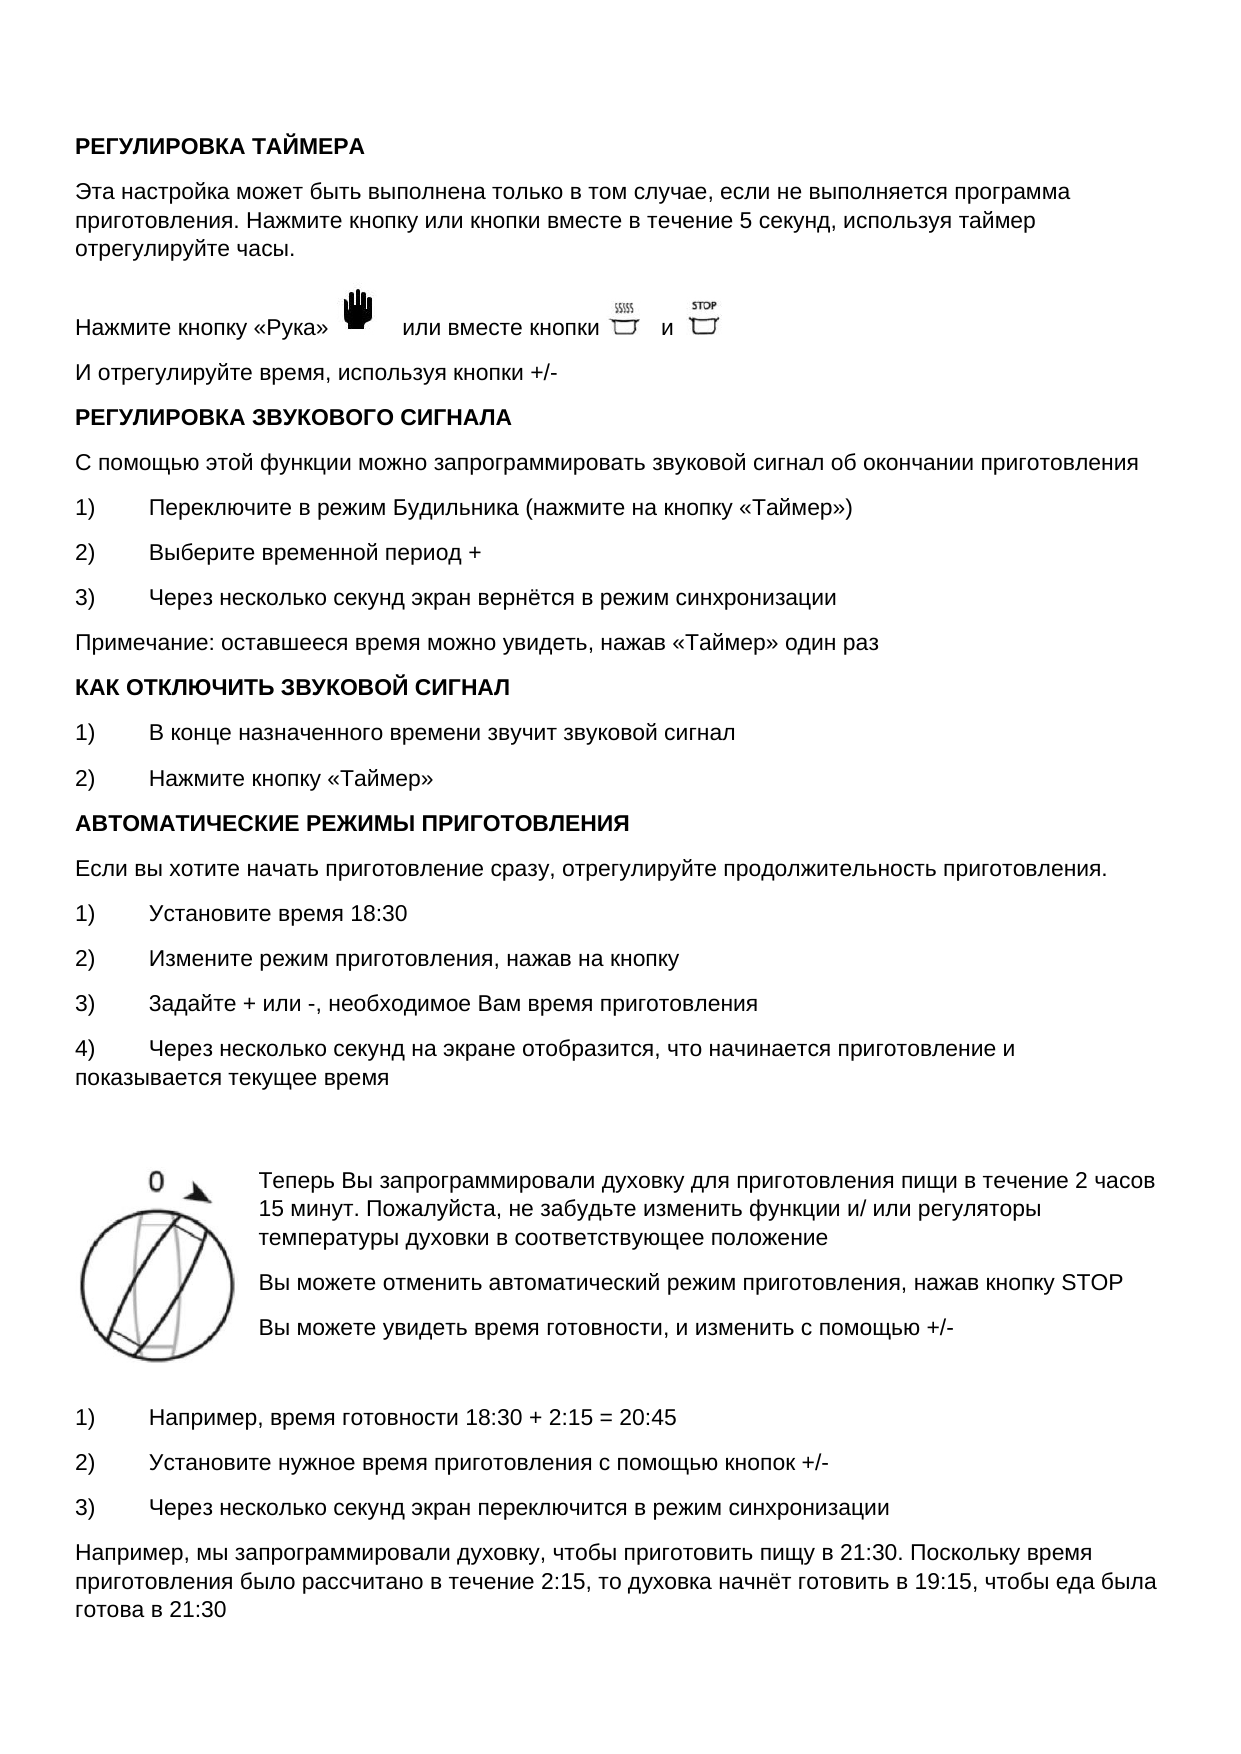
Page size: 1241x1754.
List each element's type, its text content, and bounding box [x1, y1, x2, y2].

text Примечание: оставшееся время можно увидеть, нажав «Таймер» один раз [75, 629, 1165, 656]
text Нажмите кнопку «Рука» или вместе кнопки и [75, 280, 1165, 340]
text РЕГУЛИРОВКА ЗВУКОВОГО СИГНАЛА [75, 404, 1165, 430]
text 1) Установите время 18:30 [75, 900, 1165, 926]
text 1) Переключите в режим Будильника (нажмите на кнопку «Таймер») [75, 494, 1165, 520]
text 2) Измените режим приготовления, нажав на кнопку [75, 945, 1165, 971]
text 1) Например, время готовности 18:30 + 2:15 = 20:45 [75, 1404, 1165, 1430]
text РЕГУЛИРОВКА ТАЙМЕРА [75, 133, 1165, 159]
text 3) 3адайте + или -, необходимое Вам время приготовления [75, 990, 1165, 1016]
text 2) Установите нужное время приготовления с помощью кнопок +/- [75, 1449, 1165, 1476]
text Вы можете увидеть время готовности, и изменить с помощью +/- [240, 1314, 1165, 1340]
text КАК ОТКЛЮЧИТЬ ЗВУКОВОЙ СИГНАЛ [75, 674, 1165, 701]
text АВТОМАТИЧЕСКИЕ РЕЖИМЫ ПРИГОТОВЛЕНИЯ [75, 809, 1165, 836]
text Вы можете отменить автоматический режим приготовления, нажав кнопку STOP [240, 1269, 1165, 1295]
text 2) Нажмите кнопку «Таймер» [75, 764, 1165, 791]
text 4) Через несколько секунд на экране отобразится, что начинается приготовление и показывается текущее время [75, 1035, 1165, 1090]
text И отрегулируйте время, используя кнопки +/- [75, 358, 1165, 385]
text 3) Через несколько секунд экран вернётся в режим синхронизации [75, 584, 1165, 610]
text Эта настройка может быть выполнена только в том случае, если не выполняется программа приготовления. Нажмите кнопку или кнопки вместе в течение 5 секунд, используя таймер отрегулируйте часы. [75, 178, 1165, 261]
text Например, мы запрограммировали духовку, чтобы приготовить пищу в 21:30. Поскольку время приготовления было рассчитано в течение 2:15, то духовка начнёт готовить в 19:15, чтобы еда была готова в 21:30 [75, 1539, 1165, 1623]
text Теперь Вы запрограммировали духовку для приготовления пищи в течение 2 часов 15 минут. Пожалуйста, не забудьте изменить функции и/ или регуляторы температуры духовки в соответствующее положение [240, 1167, 1165, 1250]
text 1) В конце назначенного времени звучит звуковой сигнал [75, 719, 1165, 746]
text Если вы хотите начать приготовление сразу, отрегулируйте продолжительность приготовления. [75, 855, 1165, 881]
text 3) Через несколько секунд экран переключится в режим синхронизации [75, 1494, 1165, 1521]
text С помощью этой функции можно запрограммировать звуковой сигнал об окончании приготовления [75, 449, 1165, 475]
text 2) Выберите временной период + [75, 539, 1165, 565]
